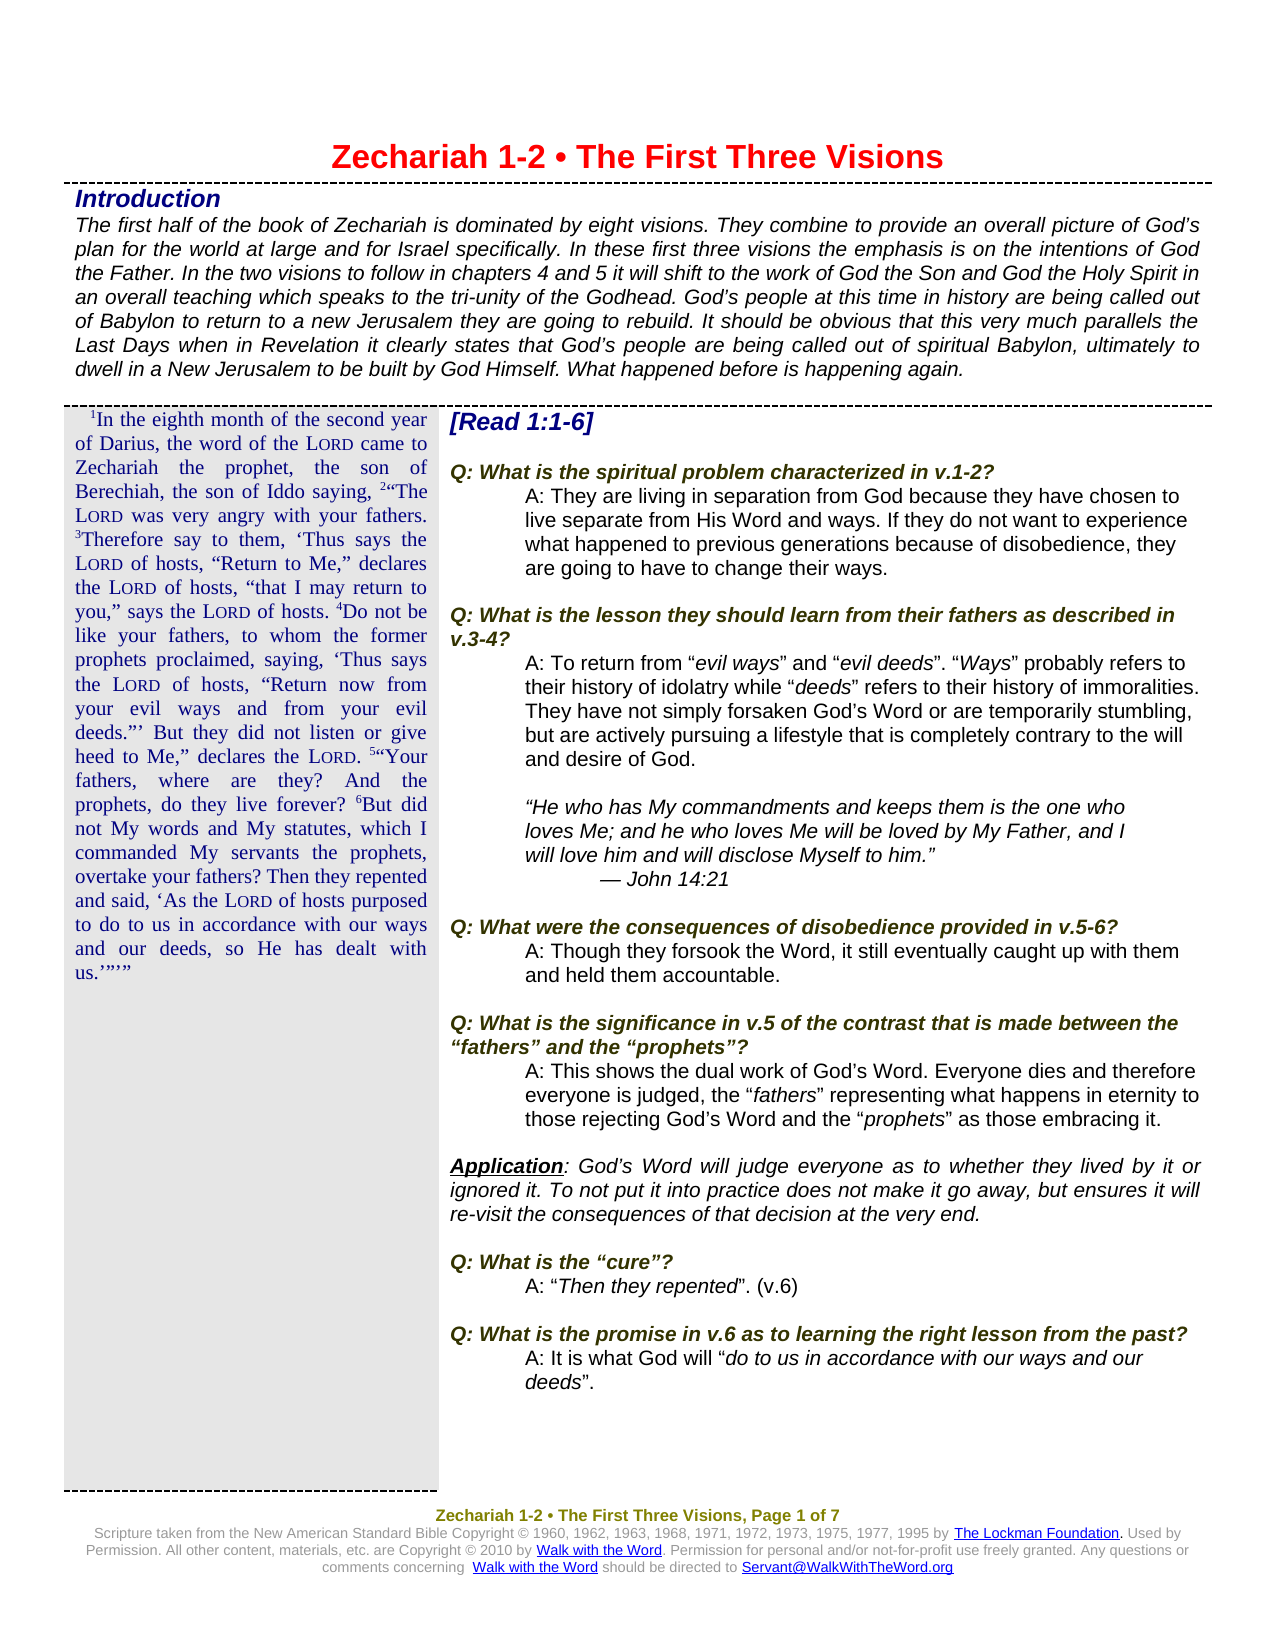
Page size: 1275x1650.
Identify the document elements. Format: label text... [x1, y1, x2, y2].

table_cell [64, 405, 439, 1490]
subtitle Zechariah 1-2 • The First Three Visions [75, 137, 1200, 176]
table_header Introduction The first half of the book of Zechariah is dominated by eight visions. They combine to provide an overall picture of God’s plan for the world at large and for Israel specifically. In these first three visions the emphasis is on the intentions of God the Father. In the two visions to follow in chapters 4 and 5 it will shift to the work of God the Son and God the Holy Spirit in an overall teaching which speaks to the tri-unity of the Godhead. God’s people at this time in history are being called out of Babylon to return to a new Jerusalem they are going to rebuild. It should be obvious that this very much parallels the Last Days when in Revelation it clearly states that God’s people are being called out of spiritual Babylon, ultimately to dwell in a New Jerusalem to be built by God Himself. What happened before is happening again. [64, 182, 1213, 405]
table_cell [439, 405, 1213, 1490]
